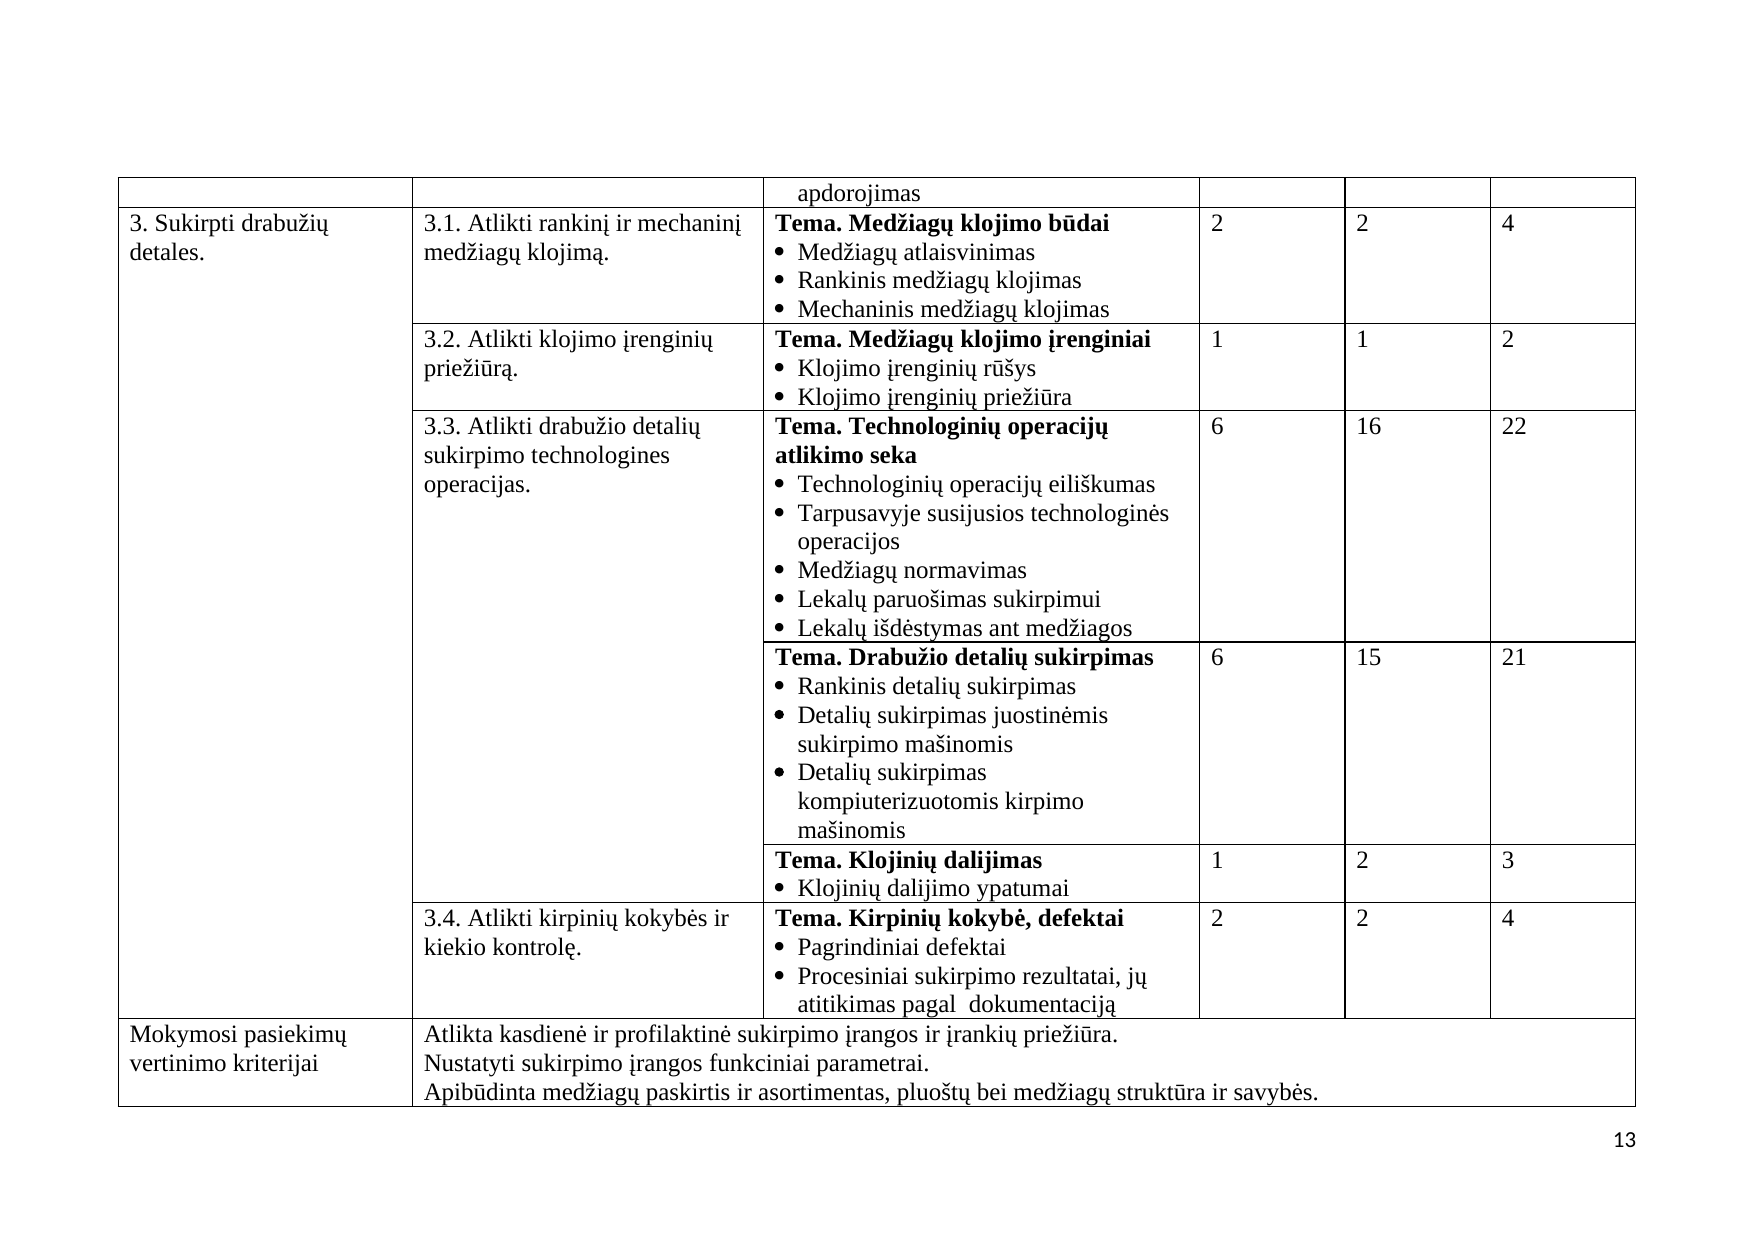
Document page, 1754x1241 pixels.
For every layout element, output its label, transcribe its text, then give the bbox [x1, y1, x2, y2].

table_cell Tema. Klojinių dalijimas Klojinių dalijimo ypatumai [764, 845, 1199, 902]
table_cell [764, 178, 1199, 207]
table_cell 4 [1346, 178, 1490, 207]
table_cell 21 [1491, 643, 1635, 844]
table_cell 16 [1346, 411, 1490, 641]
table_cell 2 [1346, 903, 1490, 1018]
table_cell Tema. Technologinių operacijų atlikimo seka Technologinių operacijų eiliškumas Tarpusavyje susijusios technologinės operacijos Medžiagų normavimas Lekalų paruošimas sukirpimui Lekalų išdėstymas ant medžiagos [764, 411, 1199, 641]
table_cell 3.2. Atlikti klojimo įrenginių priežiūrą. [413, 324, 763, 410]
table_cell 1 [1200, 845, 1344, 902]
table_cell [119, 1019, 412, 1106]
table_cell 3. Sukirpti drabužių detales. [119, 208, 412, 1018]
table_cell 3.1. Atlikti rankinį ir mechaninį medžiagų klojimą. [413, 208, 763, 323]
table_cell 22 [1491, 411, 1635, 641]
table_cell 3.4. Atlikti kirpinių kokybės ir kiekio kontrolę. [413, 903, 763, 1018]
table_cell Tema. Kirpinių kokybė, defektai Pagrindiniai defektai Procesiniai sukirpimo rezultatai, jų atitikimas pagal dokumentaciją [764, 903, 1199, 1018]
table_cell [413, 1019, 1635, 1106]
table_cell 1 [1200, 324, 1344, 410]
table_cell 1 [1346, 324, 1490, 410]
table_cell 2 [1200, 903, 1344, 1018]
table_cell 6 [1491, 178, 1635, 207]
table_cell Tema. Medžiagų klojimo įrenginiai Klojimo įrenginių rūšys Klojimo įrenginių priežiūra [764, 324, 1199, 410]
table_cell 4 [1491, 208, 1635, 323]
table_cell 2 [1346, 208, 1490, 323]
table_cell Tema. Medžiagų klojimo būdai Medžiagų atlaisvinimas Rankinis medžiagų klojimas Mechaninis medžiagų klojimas [764, 208, 1199, 323]
table_cell 2 [1200, 178, 1344, 207]
table_cell 6 [1200, 411, 1344, 641]
table_cell 3.3. Atlikti drabužio detalių sukirpimo technologines operacijas. [413, 411, 763, 902]
table_cell Tema. Drabužio detalių sukirpimas Rankinis detalių sukirpimas Detalių sukirpimas juostinėmis sukirpimo mašinomis Detalių sukirpimas kompiuterizuotomis kirpimo mašinomis [764, 643, 1199, 844]
table_cell 2 [1346, 845, 1490, 902]
table_cell 4 [1491, 903, 1635, 1018]
table_cell 6 [1200, 643, 1344, 844]
table_cell 3 [1491, 845, 1635, 902]
table_cell 2 [1491, 324, 1635, 410]
table_cell 2 [1200, 208, 1344, 323]
table_cell 15 [1346, 643, 1490, 844]
